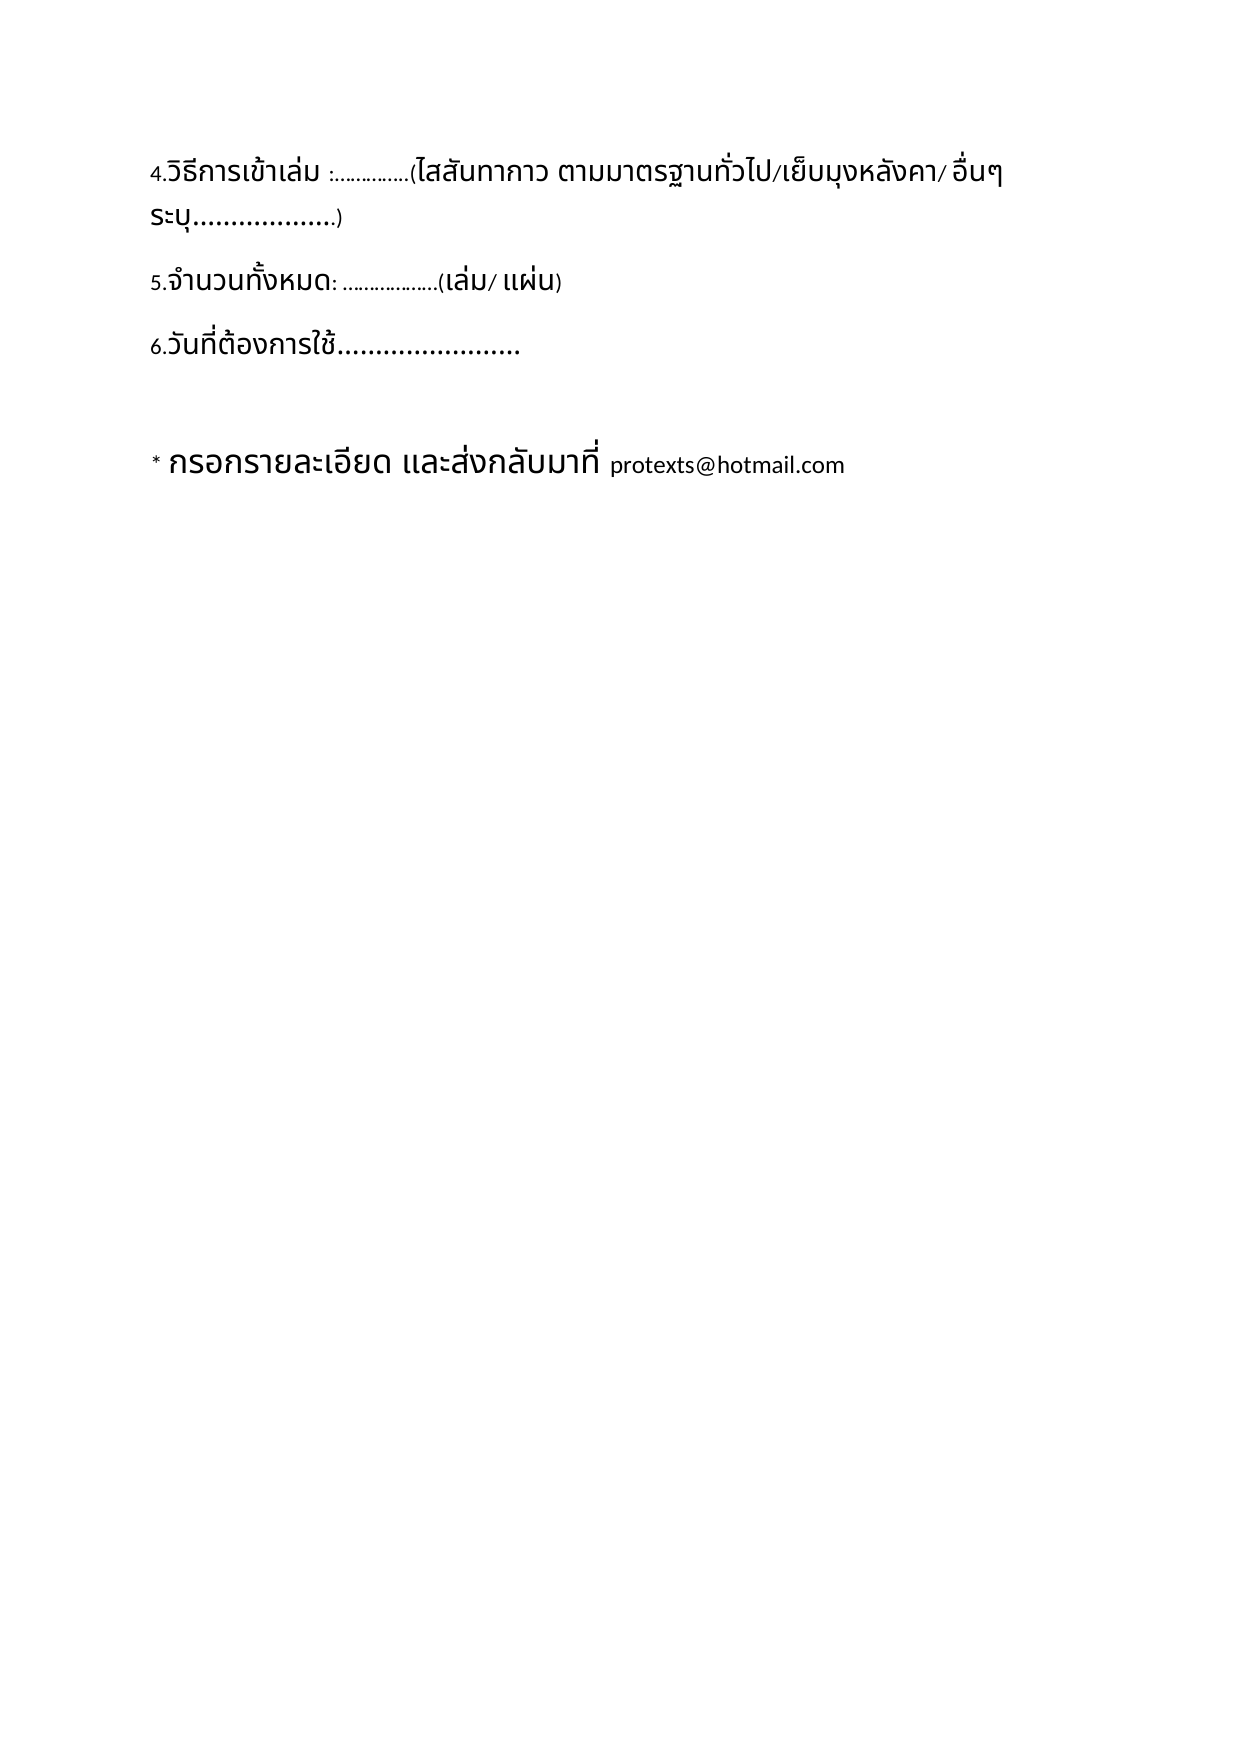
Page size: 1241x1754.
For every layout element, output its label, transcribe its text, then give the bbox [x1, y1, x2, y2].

text * กรอกรายละเอียด และส่งกลับมาที่ protexts@hotmail.com [150, 438, 1090, 488]
text 6.วันที่ต้องการใช้…………………… [150, 324, 1090, 368]
text 5.จำนวนทั้งหมด: ………………(เล่ม/ แผ่น) [150, 259, 1090, 303]
text 4.วิธีการเข้าเล่ม :…………..(ไสสันทากาว ตามมาตรฐานทั่วไป/เย็บมุงหลังคา/ อื่นๆระบุ……………….) [150, 150, 1090, 238]
